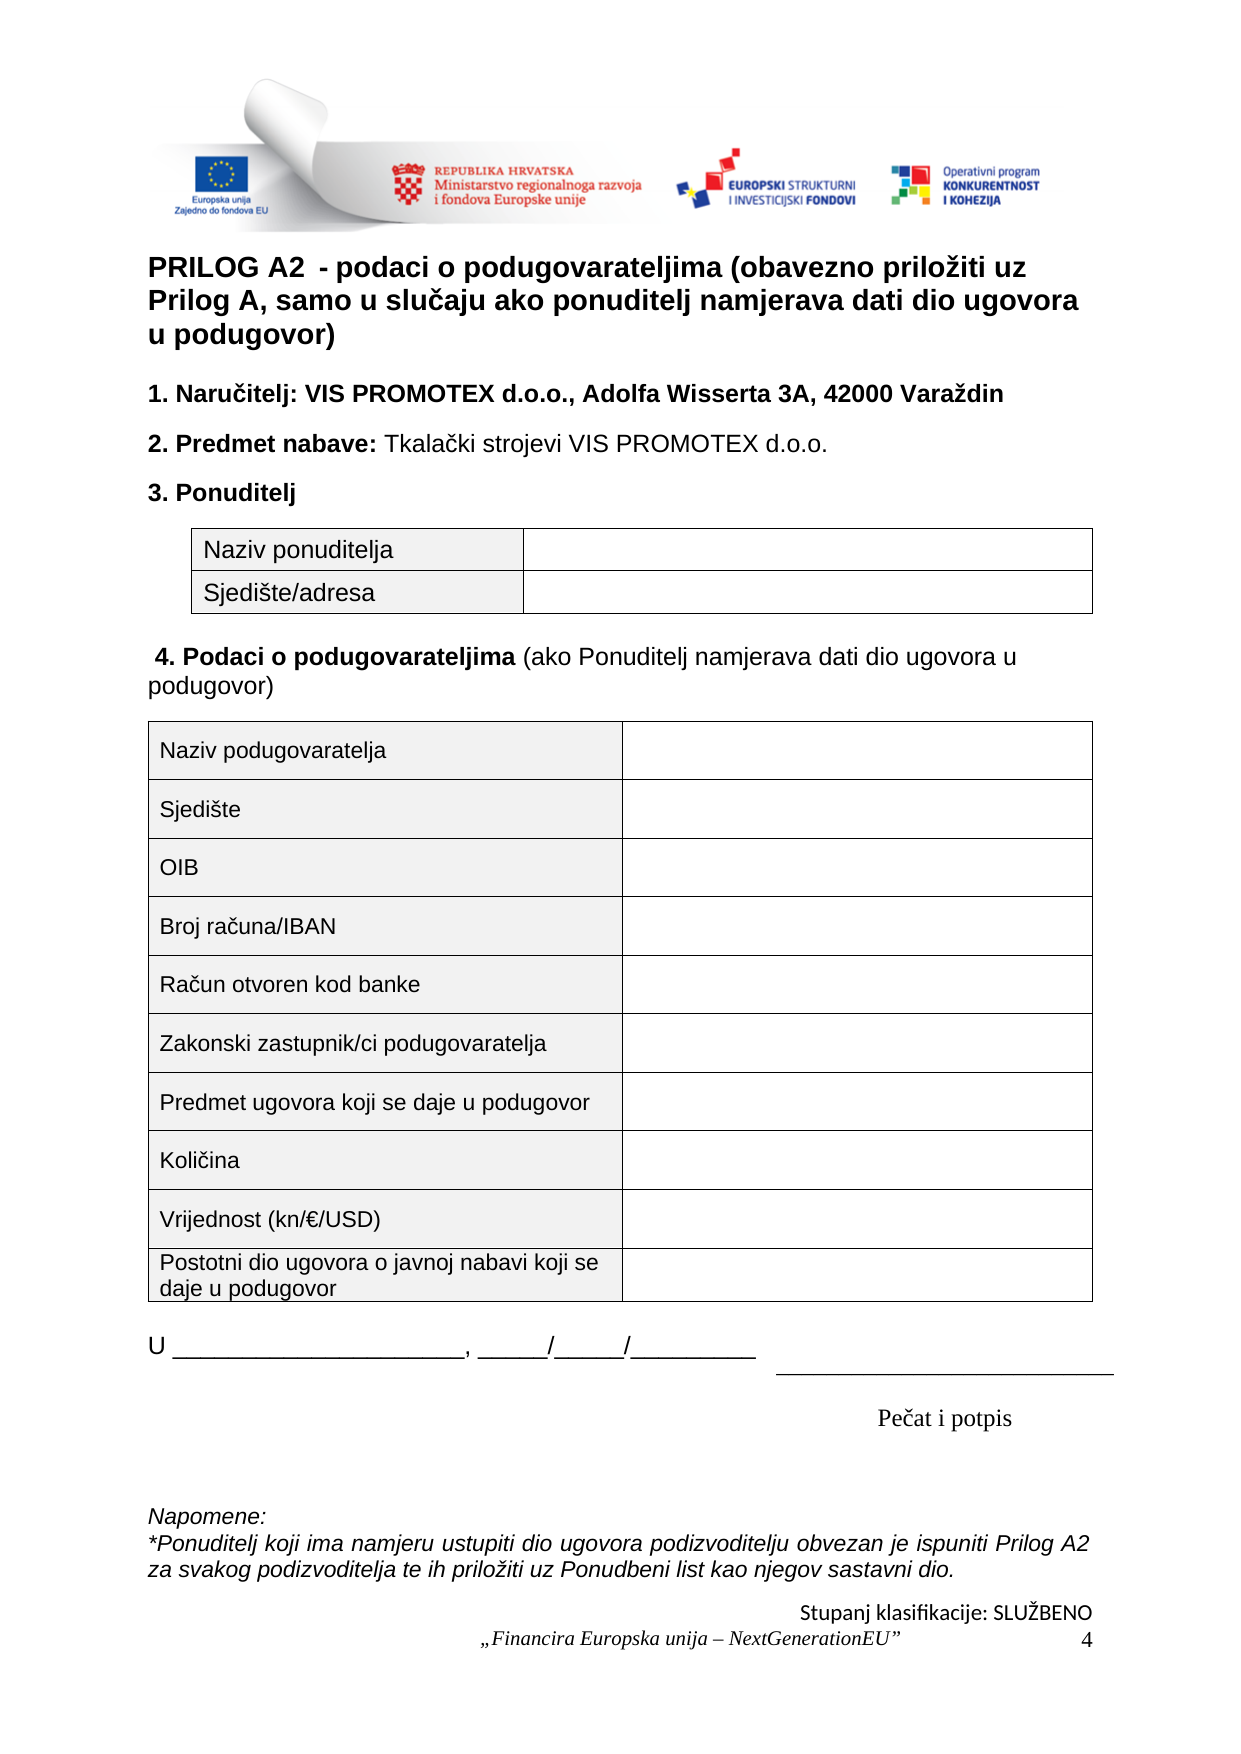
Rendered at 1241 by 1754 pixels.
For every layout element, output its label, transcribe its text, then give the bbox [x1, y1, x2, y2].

table_cell [623, 1249, 1092, 1301]
table_cell [623, 839, 1092, 896]
table_cell [623, 897, 1092, 955]
text 3. Ponuditelj [148, 478, 1093, 507]
text *Ponuditelj koji ima namjeru ustupiti dio ugovora podizvoditelju obvezan je ispuniti Prilog A2 za svakog podizvoditelja te ih priložiti uz Ponudbeni list kao njegov sastavni dio. [148, 1529, 1093, 1582]
text PRILOG A2 - podaci o podugovarateljima (obavezno priložiti uz Prilog A, samo u slučaju ako ponuditelj namjerava dati dio ugovora u podugovor) [148, 250, 1093, 350]
picture [147, 73, 1092, 250]
table_cell Postotni dio ugovora o javnoj nabavi koji se daje u podugovor [149, 1249, 622, 1301]
table_cell [623, 780, 1092, 838]
text 1. Naručitelj: VIS PROMOTEX d.o.o., Adolfa Wisserta 3A, 42000 Varaždin [148, 379, 1093, 408]
table_cell [623, 1190, 1092, 1247]
table_cell Zakonski zastupnik/ci podugovaratelja [149, 1014, 622, 1072]
table_header Naziv podugovaratelja [149, 722, 622, 779]
table_cell [623, 1014, 1092, 1072]
table_cell [524, 571, 1092, 612]
table_header [524, 529, 1092, 570]
table_cell Sjedište/adresa [192, 571, 523, 612]
text 2. Predmet nabave: Tkalački strojevi VIS PROMOTEX d.o.o. [148, 429, 1093, 457]
table_cell Vrijednost (kn/€/USD) [149, 1190, 622, 1247]
text Napomene: [148, 1503, 1093, 1529]
table_cell OIB [149, 839, 622, 896]
table_header [623, 722, 1092, 779]
table_cell [623, 956, 1092, 1013]
table_cell Račun otvoren kod banke [149, 956, 622, 1013]
text U _____________________, _____/_____/_________ [148, 1302, 1093, 1360]
table_cell Predmet ugovora koji se daje u podugovor [149, 1073, 622, 1130]
text 4. Podaci o podugovarateljima (ako Ponuditelj namjerava dati dio ugovora u podugovor) [148, 642, 1093, 700]
table_cell Sjedište [149, 780, 622, 838]
table_cell [623, 1073, 1092, 1130]
table_cell Broj računa/IBAN [149, 897, 622, 955]
table_cell Količina [149, 1131, 622, 1189]
table_header Naziv ponuditelja [192, 529, 523, 570]
table_cell [623, 1131, 1092, 1189]
